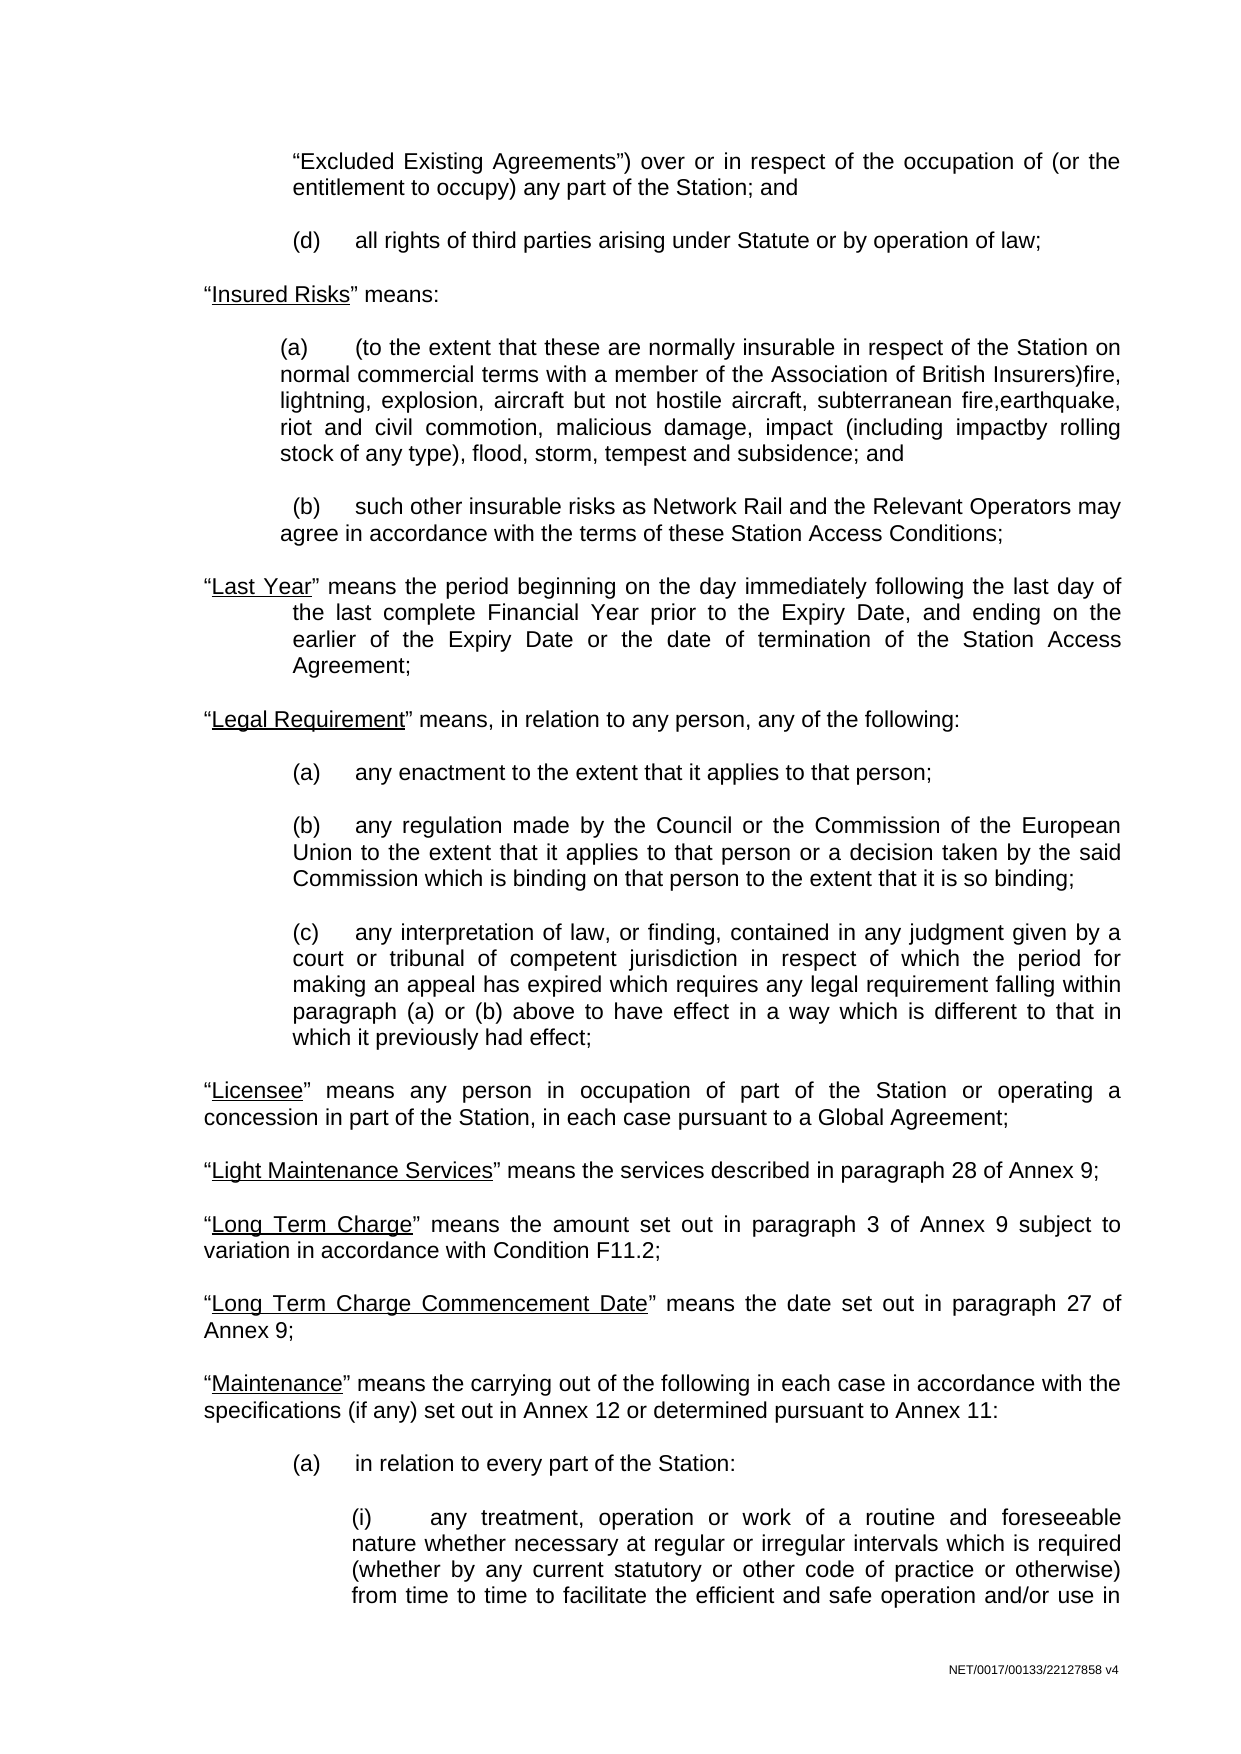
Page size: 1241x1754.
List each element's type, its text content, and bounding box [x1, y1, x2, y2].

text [130, 1503, 1122, 1609]
text “Maintenance” means the carrying out of the following in each case in accordance with the specifications (if any) set out in Annex 12 or determined pursuant to Annex 11: [204, 1370, 1122, 1423]
text (a) any enactment to the extent that it applies to that person; [130, 759, 1122, 785]
text “Last Year” means the period beginning on the day immediately following the last day of the last complete Financial Year prior to the Expiry Date, and ending on the earlier of the Expiry Date or the date of termination of the Station Access Agreement; [130, 573, 1122, 678]
text (b) any regulation made by the Council or the Commission of the European Union to the extent that it applies to that person or a decision taken by the said Commission which is binding on that person to the extent that it is so binding; [130, 812, 1122, 891]
text (a) in relation to every part of the Station: [130, 1450, 1122, 1476]
text “Legal Requirement” means, in relation to any person, any of the following: [130, 706, 1122, 732]
text “Insured Risks” means: [130, 281, 1122, 307]
text “Light Maintenance Services” means the services described in paragraph 28 of Annex 9; [204, 1157, 1122, 1183]
text (d) all rights of third parties arising under Statute or by operation of law; [130, 227, 1122, 254]
text (b) such other insurable risks as Network Rail and the Relevant Operators may agree in accordance with the terms of these Station Access Conditions; [130, 493, 1122, 546]
text “Long Term Charge Commencement Date” means the date set out in paragraph 27 of Annex 9; [130, 1290, 1122, 1343]
text (c) any interpretation of law, or finding, contained in any judgment given by a court or tribunal of competent jurisdiction in respect of which the period for making an appeal has expired which requires any legal requirement falling within paragraph (a) or (b) above to have effect in a way which is different to that in which it previously had effect; [130, 918, 1122, 1050]
text (a) (to the extent that these are normally insurable in respect of the Station on normal commercial terms with a member of the Association of British Insurers)fire, lightning, explosion, aircraft but not hostile aircraft, subterranean fire,earthquake, riot and civil commotion, malicious damage, impact (including impactby rolling stock of any type), flood, storm, tempest and subsidence; and [280, 334, 1122, 466]
text “Long Term Charge” means the amount set out in paragraph 3 of Annex 9 subject to variation in accordance with Condition F11.2; [130, 1211, 1122, 1263]
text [130, 148, 1122, 200]
text “Licensee” means any person in occupation of part of the Station or operating a concession in part of the Station, in each case pursuant to a Global Agreement; [130, 1077, 1122, 1130]
